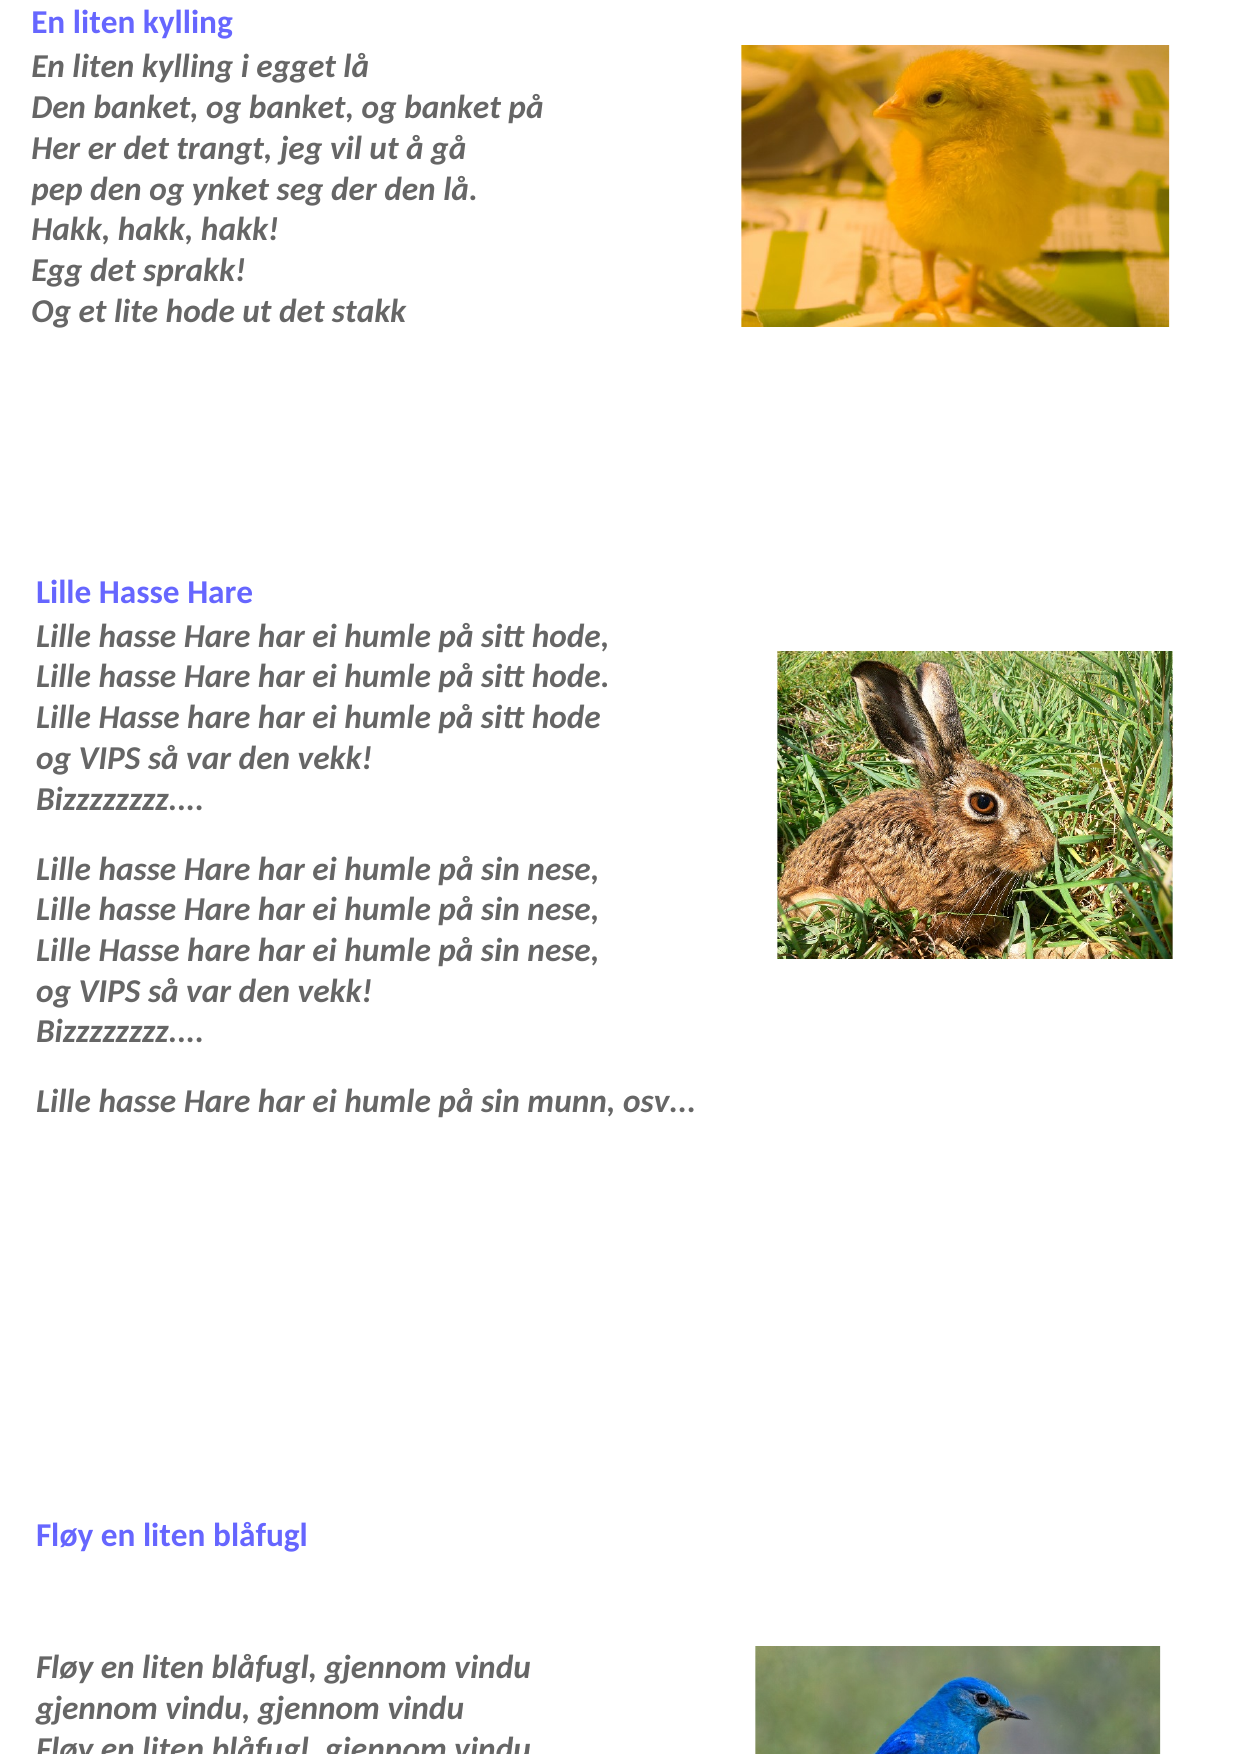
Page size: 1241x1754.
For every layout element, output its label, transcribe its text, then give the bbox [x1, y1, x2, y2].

picture [753, 1646, 1160, 1754]
picture [741, 45, 1170, 327]
table_cell En liten kylling i egget lå Den banket, og banket, og banket på Her er det trangt, jeg vil ut å gå pep den og ynket seg der den lå. Hakk, hakk, hakk! Egg det sprakk! Og et lite hode ut det stakk Sol, sol kom igjen Sol, sol kom igjen Solen er min beste venn. Vekk med skyer, paraplyer, Hold nå opp å regne. Sol, sol kom igjen, Solen er min beste venn. Varm meg her, og varm meg der, Og varm meg alle steder. [30, 44, 1211, 1754]
picture [775, 651, 1173, 958]
table_header En liten kylling [30, 0, 1211, 44]
